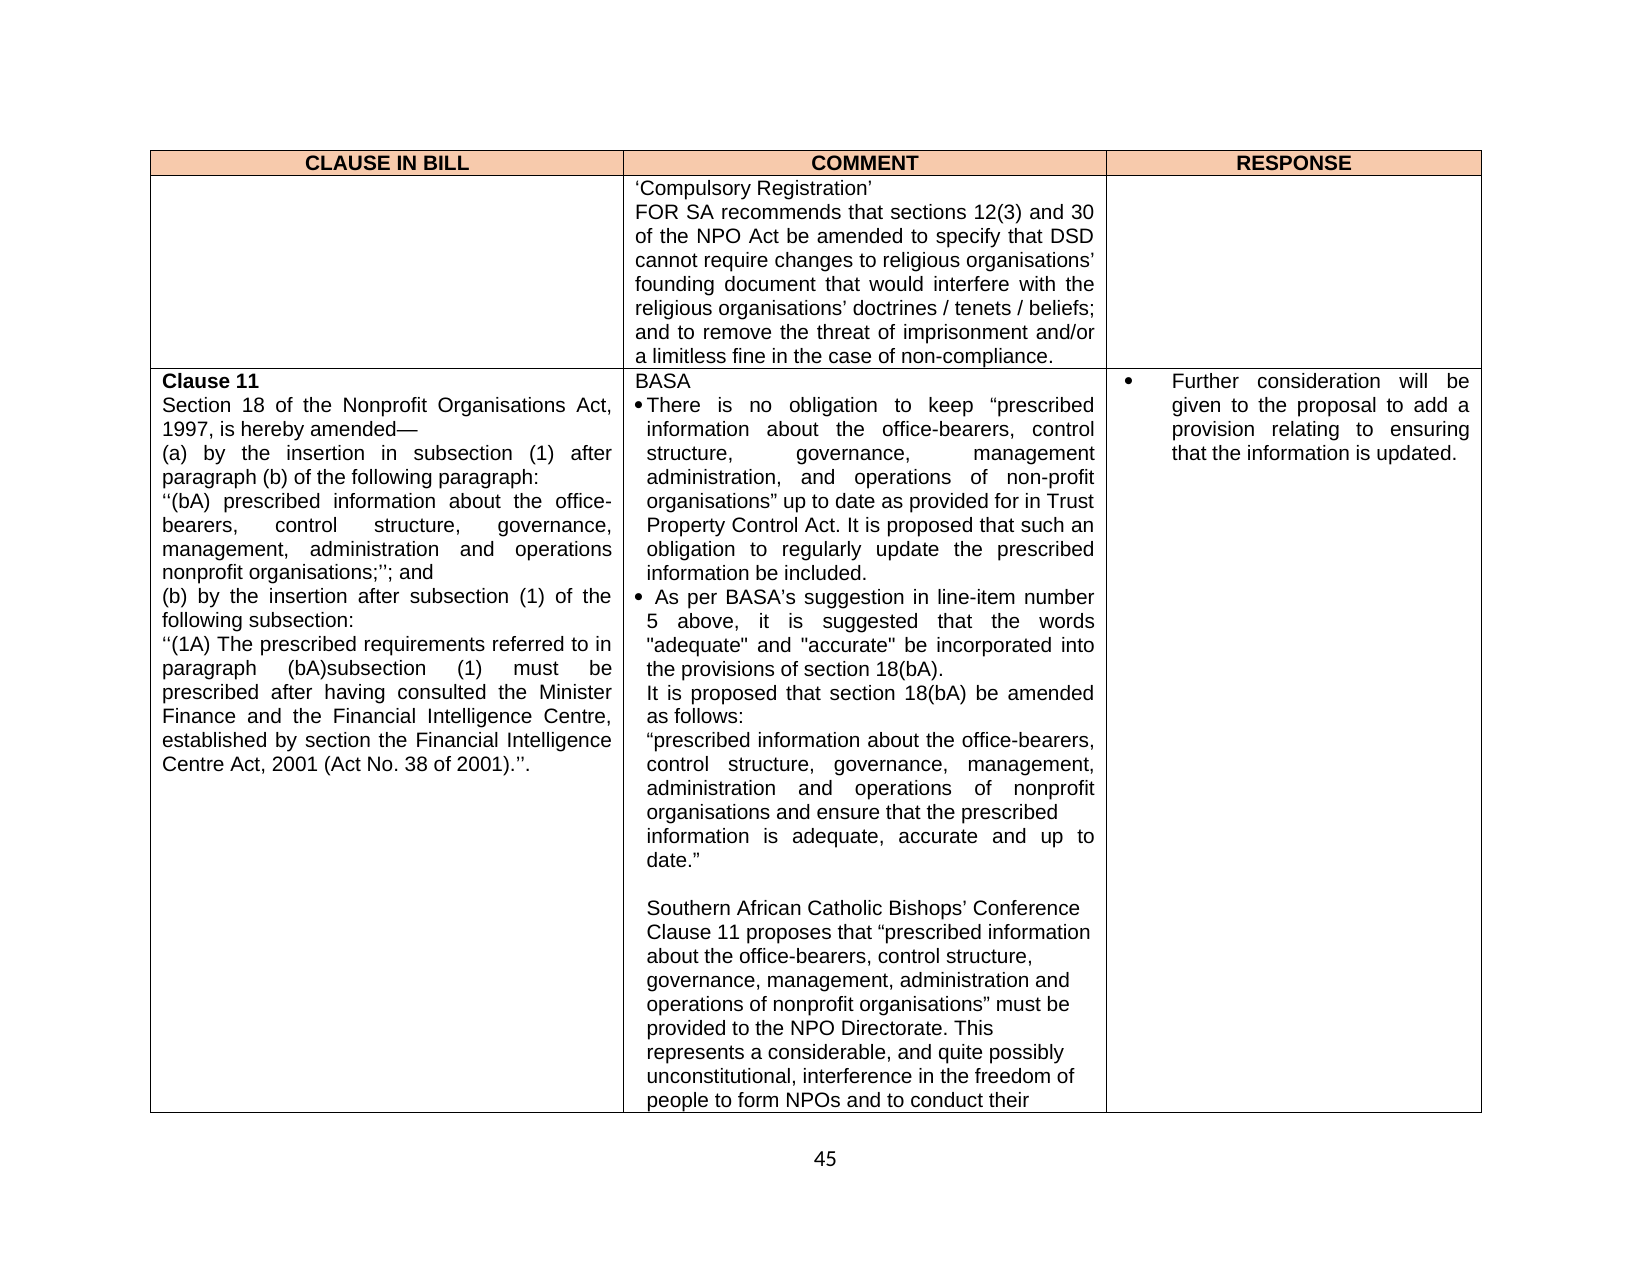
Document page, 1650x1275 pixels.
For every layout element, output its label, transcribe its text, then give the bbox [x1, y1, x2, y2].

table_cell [151, 176, 623, 368]
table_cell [1107, 176, 1481, 368]
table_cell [151, 369, 623, 1112]
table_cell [624, 369, 1106, 1112]
table_header RESPONSE [1107, 151, 1481, 175]
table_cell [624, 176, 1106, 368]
table_header CLAUSE IN BILL [151, 151, 623, 175]
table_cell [1107, 369, 1481, 1112]
table_header COMMENT [624, 151, 1106, 175]
